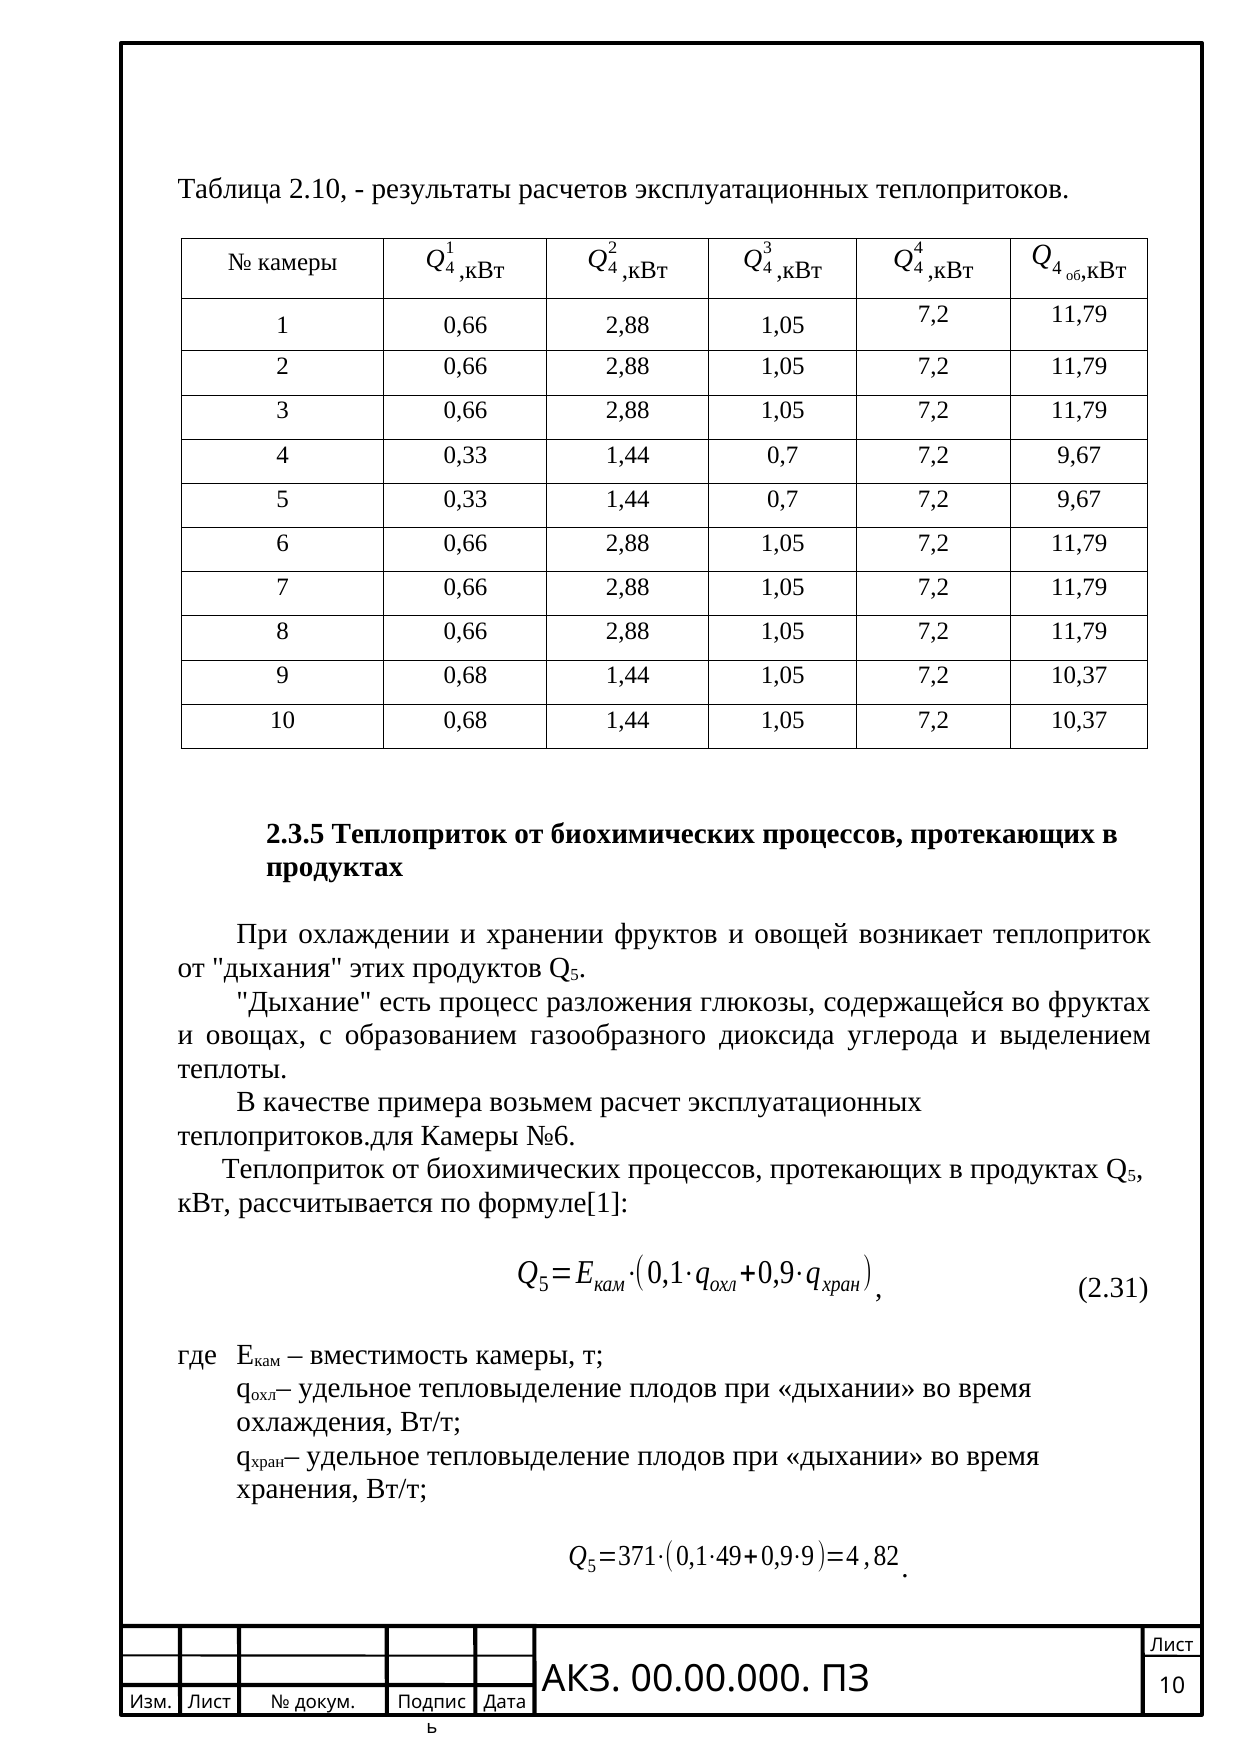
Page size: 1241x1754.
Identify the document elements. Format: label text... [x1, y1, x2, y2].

table_header ,кВт [547, 239, 708, 298]
table_cell 0,68 [384, 661, 546, 704]
table_cell 9 [182, 661, 383, 704]
text В качестве примера возьмем расчет эксплуатационных теплопритоков.для Камеры №6. [177, 1084, 1152, 1151]
table_cell 3 [182, 396, 383, 439]
table_cell 1,44 [547, 484, 708, 527]
table_cell 2,88 [547, 351, 708, 394]
table_cell 1,44 [547, 705, 708, 748]
text Теплоприток от биохимических процессов, протекающих в продуктах Q5, кВт, рассчитывается по формуле[1]: [177, 1151, 1152, 1218]
table_cell 7,2 [857, 440, 1010, 483]
table_cell 0,66 [384, 616, 546, 659]
table_cell 7,2 [857, 661, 1010, 704]
table_cell 7,2 [857, 572, 1010, 615]
table_cell 7,2 [857, 616, 1010, 659]
table_cell 2,88 [547, 572, 708, 615]
table_cell 4 [182, 440, 383, 483]
text При охлаждении и хранении фруктов и овощей возникает теплоприток от "дыхания" этих продуктов Q5. [177, 917, 1152, 984]
table_cell 2,88 [547, 299, 708, 350]
table_cell 7,2 [857, 299, 1010, 350]
table_header ,кВт [857, 239, 1010, 298]
text qхран– удельное тепловыделение плодов при «дыхании» во время хранения, Вт/т; [236, 1438, 1152, 1505]
table_header об,кВт [1011, 239, 1147, 298]
table_cell 1,05 [709, 396, 856, 439]
table_cell 7,2 [857, 351, 1010, 394]
table_cell 2,88 [547, 396, 708, 439]
table_cell 6 [182, 528, 383, 571]
table_cell 0,68 [384, 705, 546, 748]
table_cell 1,05 [709, 705, 856, 748]
table_cell 0,66 [384, 396, 546, 439]
text qохл– удельное тепловыделение плодов при «дыхании» во время охлаждения, Вт/т; [236, 1371, 1152, 1438]
table_header ,кВт [384, 239, 546, 298]
table_cell 1,44 [547, 440, 708, 483]
table_cell 11,79 [1011, 528, 1147, 571]
text , (2.31) [177, 1252, 1152, 1303]
table_cell 10,37 [1011, 661, 1147, 704]
table_cell 7,2 [857, 528, 1010, 571]
table_cell 1,05 [709, 616, 856, 659]
table_cell 0,66 [384, 299, 546, 350]
table_cell 1 [182, 299, 383, 350]
text . [177, 1538, 1152, 1584]
text Таблица 2.10, - результаты расчетов эксплуатационных теплопритоков. [177, 171, 1152, 204]
table_cell 5 [182, 484, 383, 527]
table_cell 1,05 [709, 661, 856, 704]
table_header № камеры [182, 239, 383, 298]
table_cell 10 [182, 705, 383, 748]
table_cell 11,79 [1011, 351, 1147, 394]
table_cell 0,33 [384, 484, 546, 527]
text 2.3.5 Теплоприток от биохимических процессов, протекающих в продуктах [266, 816, 1152, 883]
table_cell 7,2 [857, 705, 1010, 748]
table_cell 0,66 [384, 572, 546, 615]
table_cell 0,7 [709, 440, 856, 483]
table_cell 7 [182, 572, 383, 615]
table_cell 2 [182, 351, 383, 394]
table_cell 0,7 [709, 484, 856, 527]
table_cell 0,66 [384, 351, 546, 394]
table_header ,кВт [709, 239, 856, 298]
table_cell 9,67 [1011, 484, 1147, 527]
table_cell 1,05 [709, 351, 856, 394]
table_cell 1,05 [709, 528, 856, 571]
table_cell 11,79 [1011, 572, 1147, 615]
table_cell 10,37 [1011, 705, 1147, 748]
table_cell 1,05 [709, 572, 856, 615]
table_cell 1,44 [547, 661, 708, 704]
table_cell 8 [182, 616, 383, 659]
table_cell 2,88 [547, 616, 708, 659]
table_cell 7,2 [857, 484, 1010, 527]
table_cell 0,33 [384, 440, 546, 483]
table_cell 7,2 [857, 396, 1010, 439]
text "Дыхание" есть процесс разложения глюкозы, содержащейся во фруктах и овощах, с образованием газообразного диоксида углерода и выделением теплоты. [177, 984, 1152, 1084]
table_cell 2,88 [547, 528, 708, 571]
text где Eкам – вместимость камеры, т; [177, 1337, 1152, 1371]
table_cell 0,66 [384, 528, 546, 571]
table_cell 1,05 [709, 299, 856, 350]
table_cell 11,79 [1011, 396, 1147, 439]
table_cell 11,79 [1011, 299, 1147, 350]
table_cell 9,67 [1011, 440, 1147, 483]
table_cell 11,79 [1011, 616, 1147, 659]
